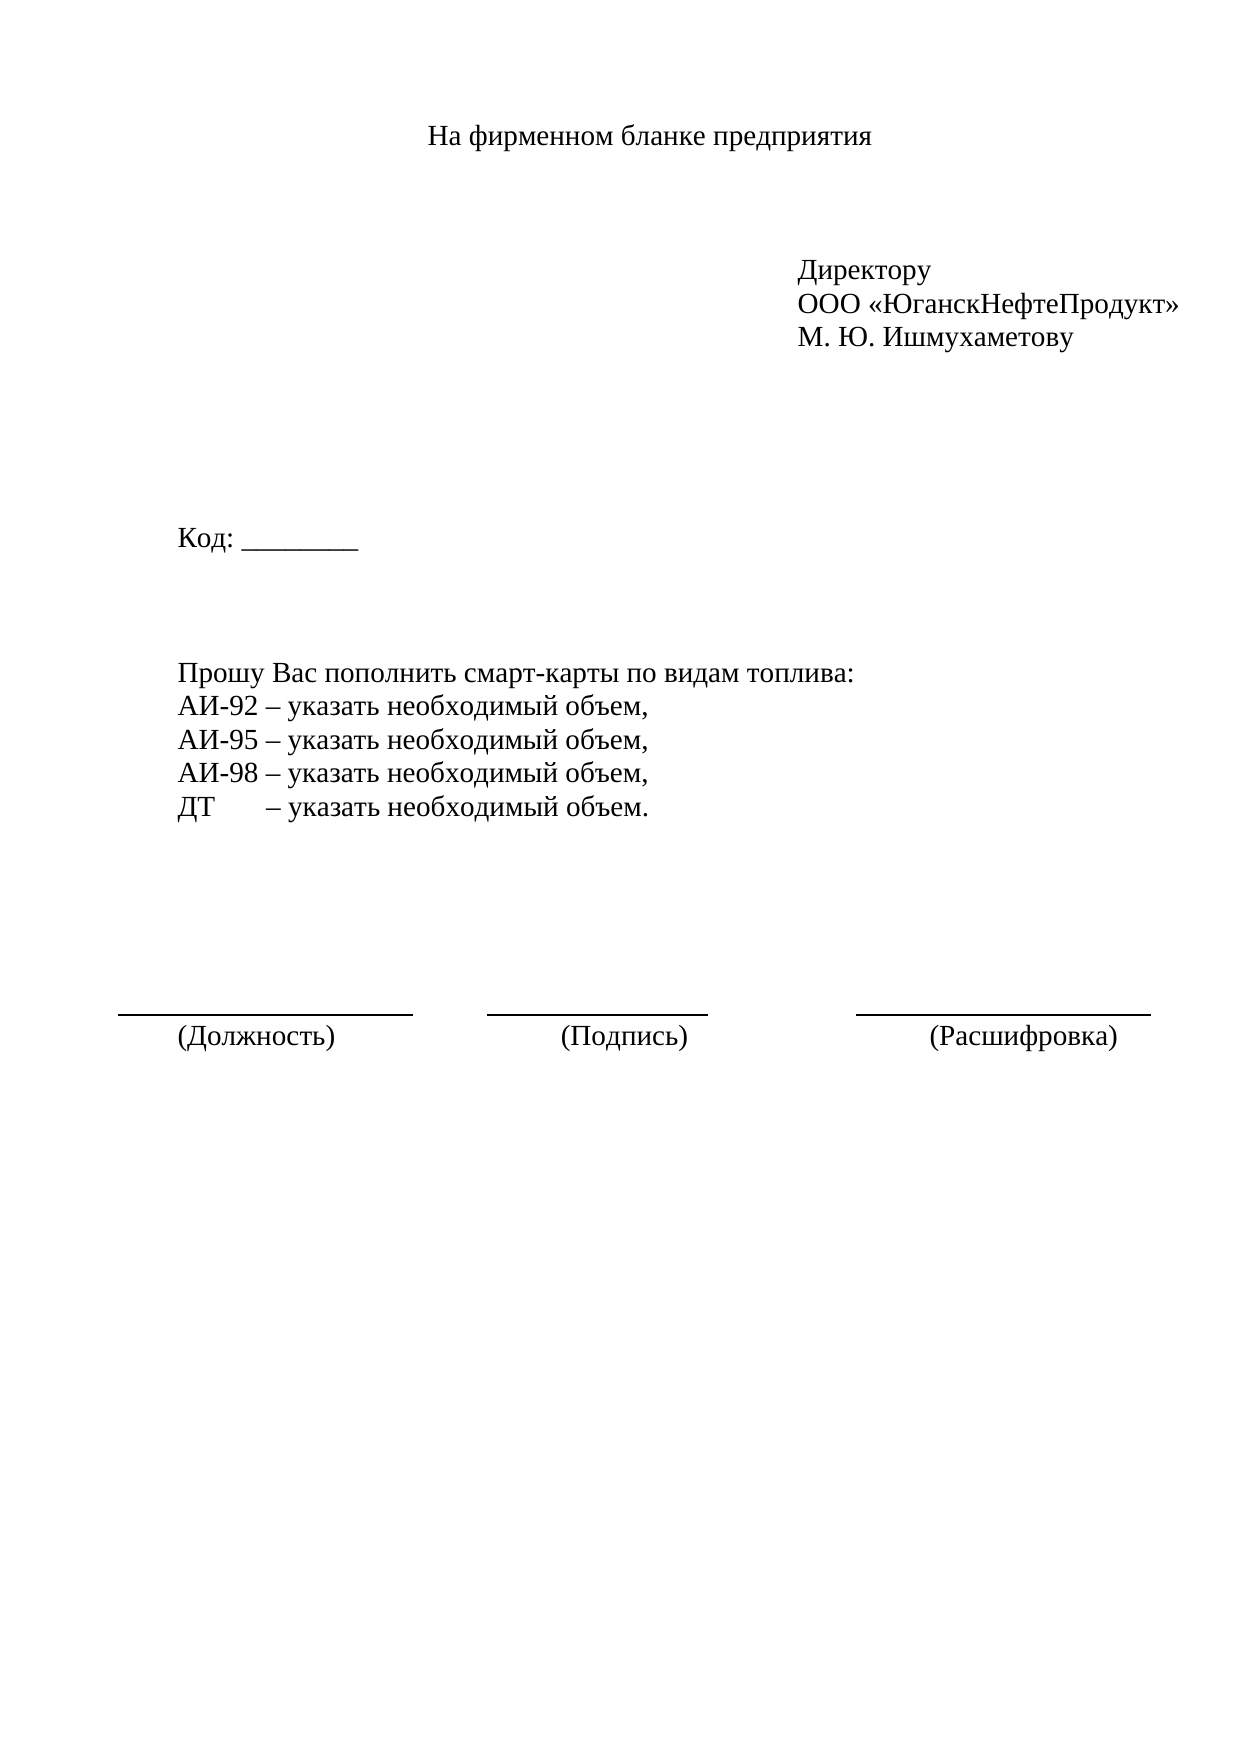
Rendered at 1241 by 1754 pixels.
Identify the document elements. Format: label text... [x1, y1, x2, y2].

text М. Ю. Ишмухаметову [738, 319, 1181, 353]
text ООО «ЮганскНефтеПродукт» [738, 286, 1181, 319]
text АИ-98 – указать необходимый объем, [118, 755, 1181, 789]
text Код: ________ [118, 521, 1181, 554]
text На фирменном бланке предприятия [118, 118, 1181, 152]
text ДТ – указать необходимый объем. [118, 789, 1181, 822]
text (Должность) (Подпись) (Расшифровка) [118, 1018, 1181, 1052]
text Прошу Вас пополнить смарт-карты по видам топлива: [118, 655, 1181, 688]
text АИ-95 – указать необходимый объем, [118, 722, 1181, 755]
text Директору [738, 252, 1181, 286]
text АИ-92 – указать необходимый объем, [118, 688, 1181, 722]
